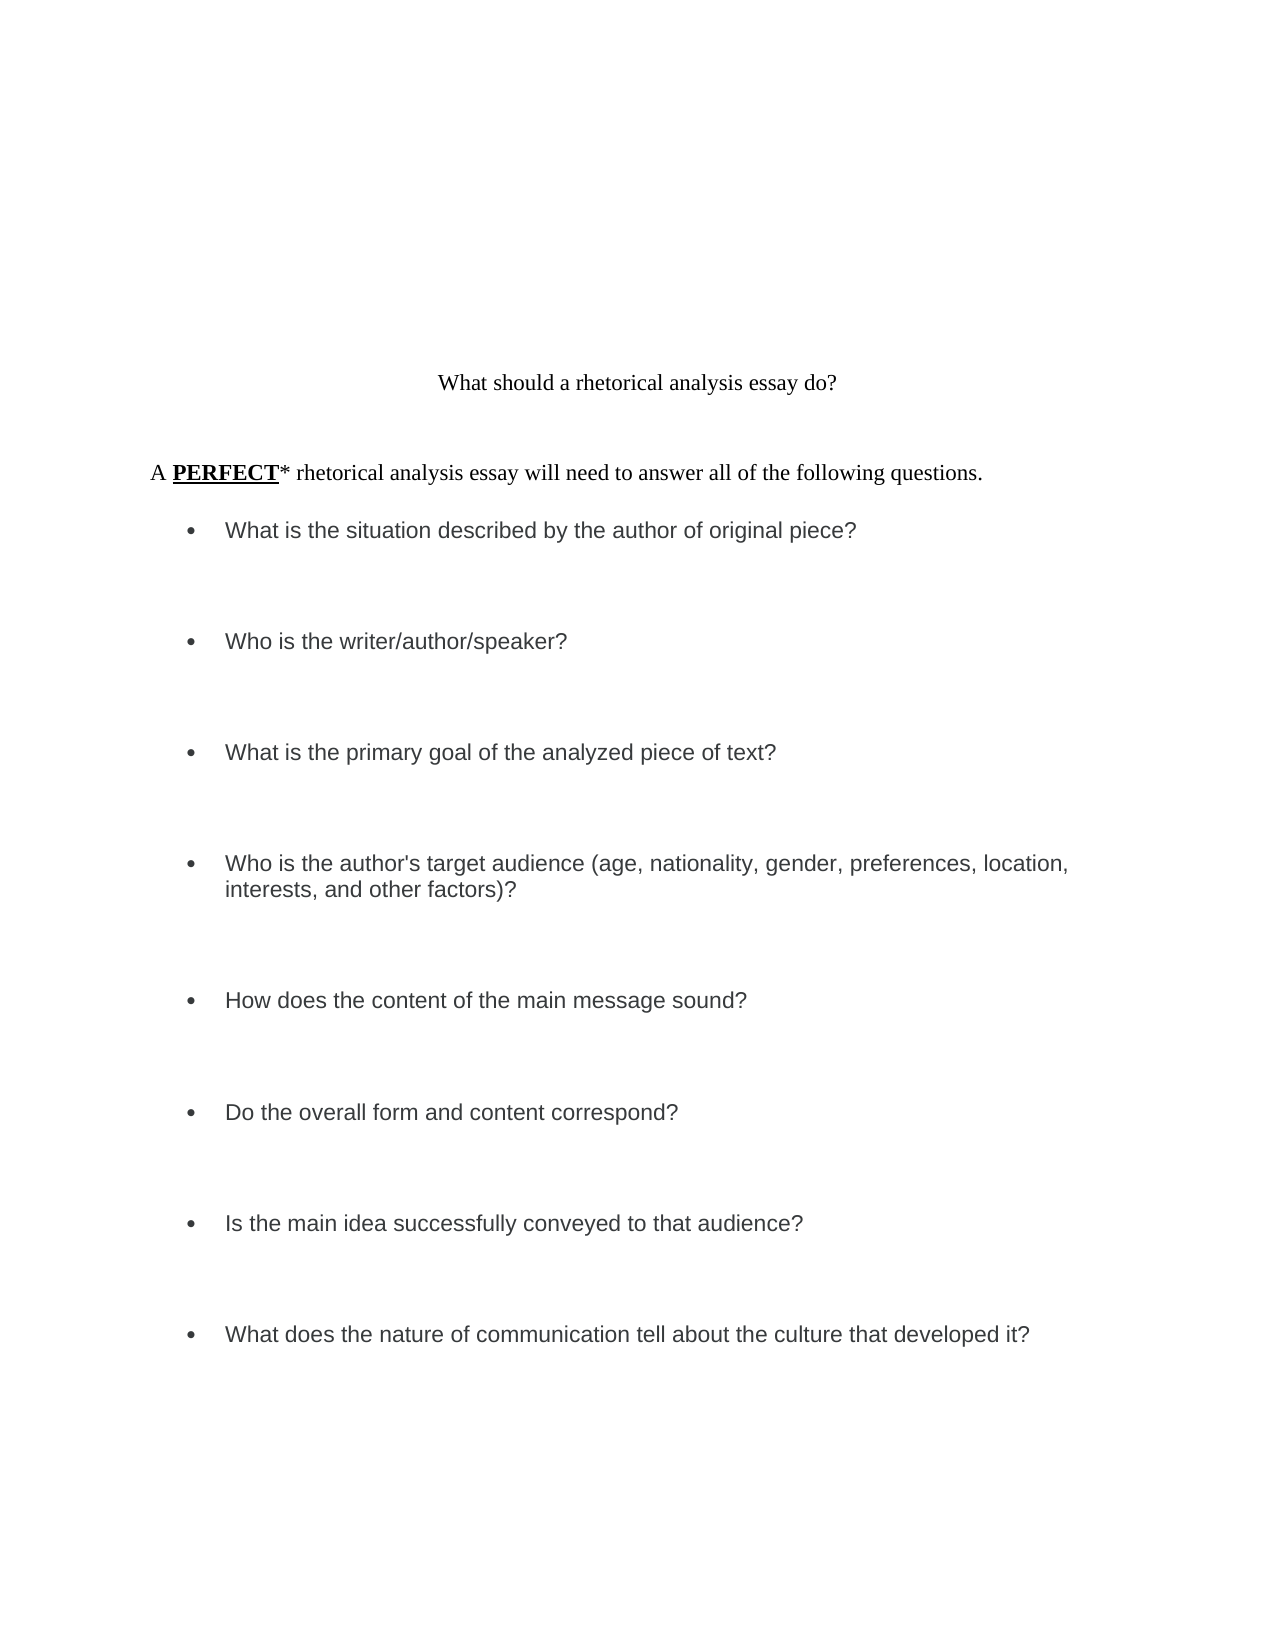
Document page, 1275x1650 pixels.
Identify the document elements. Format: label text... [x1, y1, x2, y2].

list Is the main idea successfully conveyed to that audience? [187, 1209, 1125, 1236]
list Who is the author's target audience (age, nationality, gender, preferences, location, interests, and other factors)? [187, 850, 1125, 903]
list Who is the writer/author/speaker? [187, 628, 1125, 654]
list What does the nature of communication tell about the culture that developed it? [187, 1321, 1125, 1347]
list Do the overall form and content correspond? [187, 1098, 1125, 1125]
list How does the content of the main message sound? [187, 987, 1125, 1014]
text What should a rhetorical analysis essay do? [150, 369, 1125, 396]
list What is the primary goal of the analyzed piece of text? [187, 739, 1125, 765]
text A PERFECT* rhetorical analysis essay will need to answer all of the following questions. [150, 459, 1125, 486]
list What is the situation described by the author of original piece? [187, 517, 1125, 543]
